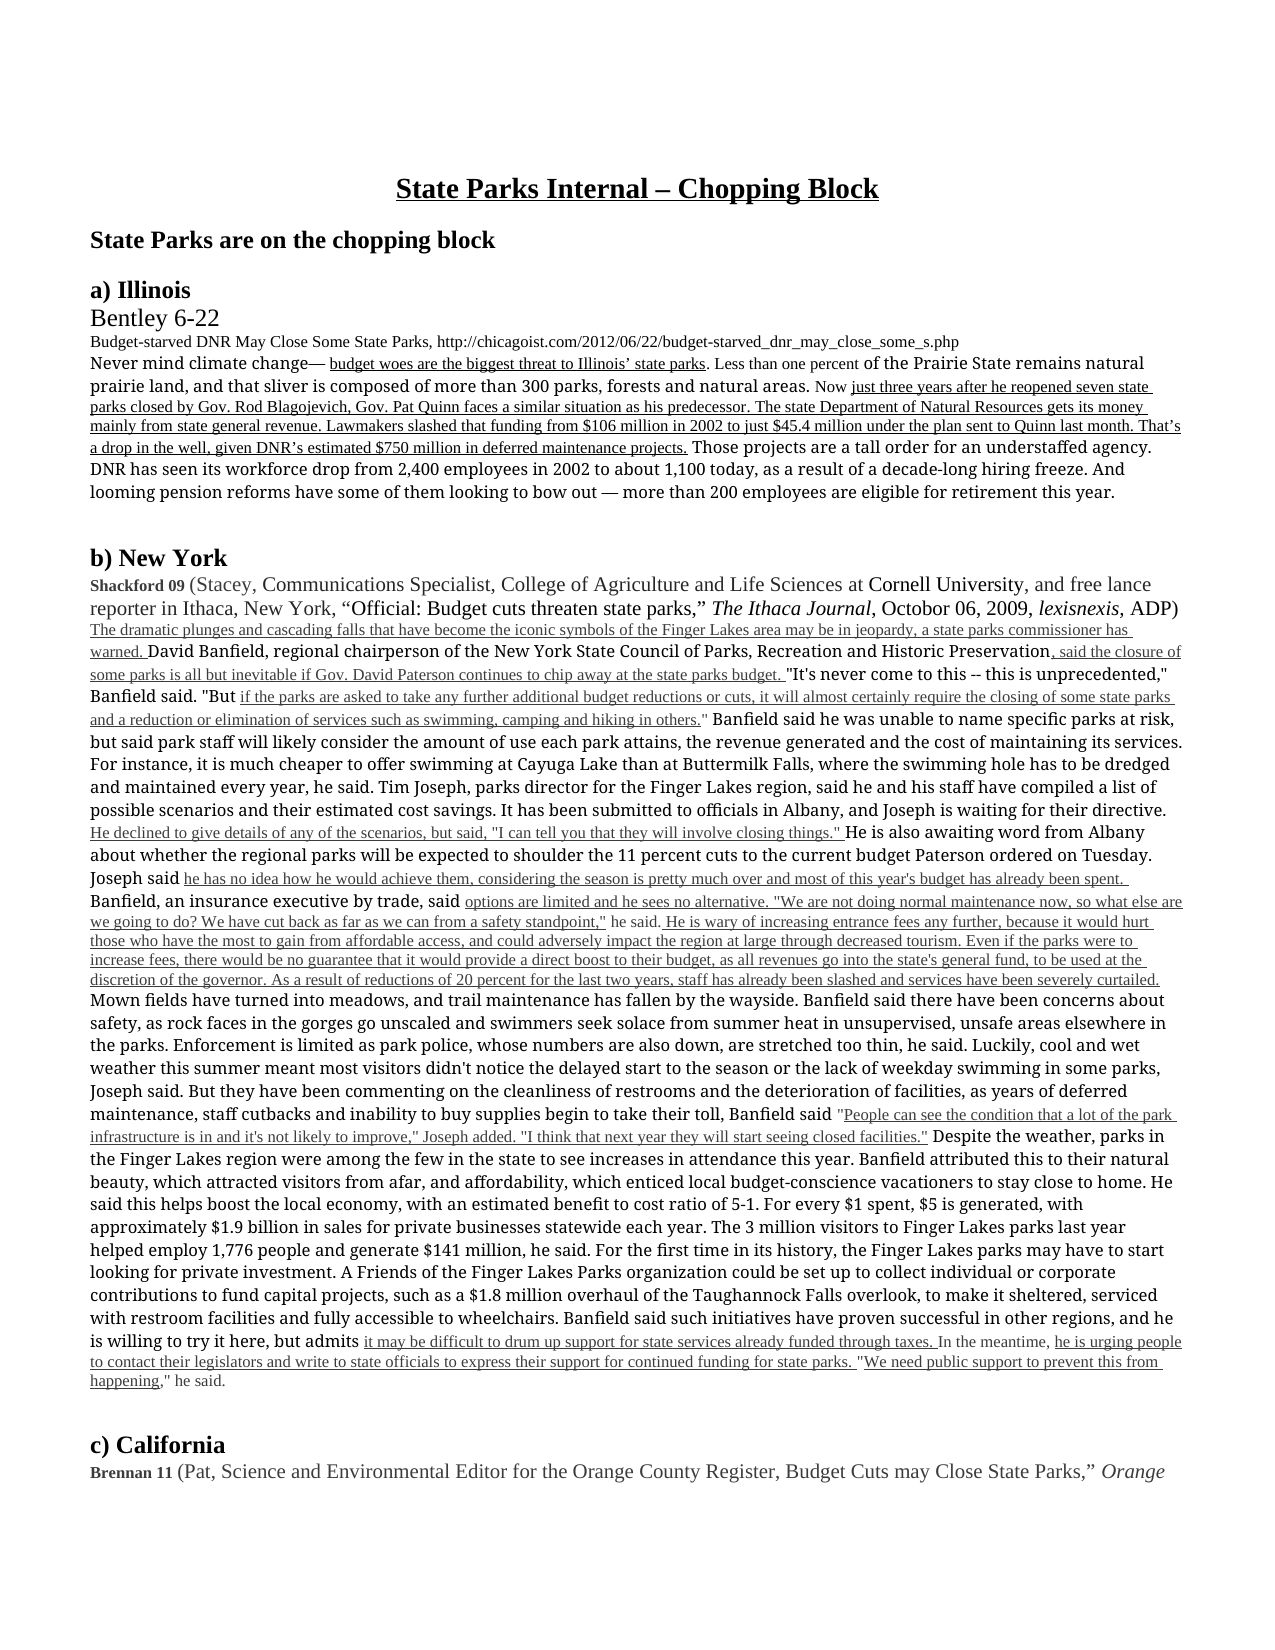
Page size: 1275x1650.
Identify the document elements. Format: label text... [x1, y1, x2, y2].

subtitle State Parks Internal – Chopping Block [90, 171, 1185, 204]
text Never mind climate change— budget woes are the biggest threat to Illinois’ state parks. Less than one percent of the Prairie State remains natural prairie land, and that sliver is composed of more than 300 parks, forests and natural areas. Now just three years after he reopened seven state parks closed by Gov. Rod Blagojevich, Gov. Pat Quinn faces a similar situation as his predecessor. The state Department of Natural Resources gets its money mainly from state general revenue. Lawmakers slashed that funding from $106 million in 2002 to just $45.4 million under the plan sent to Quinn last month. That’s a drop in the well, given DNR’s estimated $750 million in deferred maintenance projects. Those projects are a tall order for an understaffed agency. DNR has seen its workforce drop from 2,400 employees in 2002 to about 1,100 today, as a result of a decade-long hiring freeze. And looming pension reforms have some of them looking to bow out — more than 200 employees are eligible for retirement this year. [90, 351, 1185, 503]
subtitle a) Illinois [90, 275, 1185, 303]
text Bentley 6-22 [90, 303, 1185, 332]
text The dramatic plunges and cascading falls that have become the iconic symbols of the Finger Lakes area may be in jeopardy, a state parks commissioner has warned. David Banfield, regional chairperson of the New York State Council of Parks, Recreation and Historic Preservation, said the closure of some parks is all but inevitable if Gov. David Paterson continues to chip away at the state parks budget. "It's never come to this -- this is unprecedented," Banfield said. "But if the parks are asked to take any further additional budget reductions or cuts, it will almost certainly require the closing of some state parks and a reduction or elimination of services such as swimming, camping and hiking in others." Banfield said he was unable to name specific parks at risk, but said park staff will likely consider the amount of use each park attains, the revenue generated and the cost of maintaining its services. For instance, it is much cheaper to offer swimming at Cayuga Lake than at Buttermilk Falls, where the swimming hole has to be dredged and maintained every year, he said. Tim Joseph, parks director for the Finger Lakes region, said he and his staff have compiled a list of possible scenarios and their estimated cost savings. It has been submitted to officials in Albany, and Joseph is waiting for their directive. He declined to give details of any of the scenarios, but said, "I can tell you that they will involve closing things." He is also awaiting word from Albany about whether the regional parks will be expected to shoulder the 11 percent cuts to the current budget Paterson ordered on Tuesday. Joseph said he has no idea how he would achieve them, considering the season is pretty much over and most of this year's budget has already been spent. Banfield, an insurance executive by trade, said options are limited and he sees no alternative. "We are not doing normal maintenance now, so what else are we going to do? We have cut back as far as we can from a safety standpoint," he said. He is wary of increasing entrance fees any further, because it would hurt those who have the most to gain from affordable access, and could adversely impact the region at large through decreased tourism. Even if the parks were to increase fees, there would be no guarantee that it would provide a direct boost to their budget, as all revenues go into the state's general fund, to be used at the discretion of the governor. As a result of reductions of 20 percent for the last two years, staff has already been slashed and services have been severely curtailed. Mown fields have turned into meadows, and trail maintenance has fallen by the wayside. Banfield said there have been concerns about safety, as rock faces in the gorges go unscaled and swimmers seek solace from summer heat in unsupervised, unsafe areas elsewhere in the parks. Enforcement is limited as park police, whose numbers are also down, are stretched too thin, he said. Luckily, cool and wet weather this summer meant most visitors didn't notice the delayed start to the season or the lack of weekday swimming in some parks, Joseph said. But they have been commenting on the cleanliness of restrooms and the deterioration of facilities, as years of deferred maintenance, staff cutbacks and inability to buy supplies begin to take their toll, Banfield said "People can see the condition that a lot of the park infrastructure is in and it's not likely to improve," Joseph added. "I think that next year they will start seeing closed facilities." Despite the weather, parks in the Finger Lakes region were among the few in the state to see increases in attendance this year. Banfield attributed this to their natural beauty, which attracted visitors from afar, and affordability, which enticed local budget-conscience vacationers to stay close to home. He said this helps boost the local economy, with an estimated benefit to cost ratio of 5-1. For every $1 spent, $5 is generated, with approximately $1.9 billion in sales for private businesses statewide each year. The 3 million visitors to Finger Lakes parks last year helped employ 1,776 people and generate $141 million, he said. For the first time in its history, the Finger Lakes parks may have to start looking for private investment. A Friends of the Finger Lakes Parks organization could be set up to collect individual or corporate contributions to fund capital projects, such as a $1.8 million overhaul of the Taughannock Falls overlook, to make it sheltered, serviced with restroom facilities and fully accessible to wheelchairs. Banfield said such initiatives have proven successful in other regions, and he is willing to try it here, but admits it may be difficult to drum up support for state services already funded through taxes. In the meantime, he is urging people to contact their legislators and write to state officials to express their support for continued funding for state parks. "We need public support to prevent this from happening," he said. [90, 620, 1185, 1390]
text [90, 1459, 1185, 1483]
subtitle b) New York [90, 543, 1185, 572]
subtitle c) California [90, 1430, 1185, 1459]
subtitle State Parks are on the chopping block [90, 225, 1185, 254]
text Budget-starved DNR May Close Some State Parks, http://chicagoist.com/2012/06/22/budget-starved_dnr_may_close_some_s.php [90, 332, 1185, 351]
text Shackford 09 (Stacey, Communications Specialist, College of Agriculture and Life Sciences at Cornell University, and free lance reporter in Ithaca, New York, “Official: Budget cuts threaten state parks,” The Ithaca Journal, Octobor 06, 2009, lexisnexis, ADP) [90, 572, 1185, 620]
